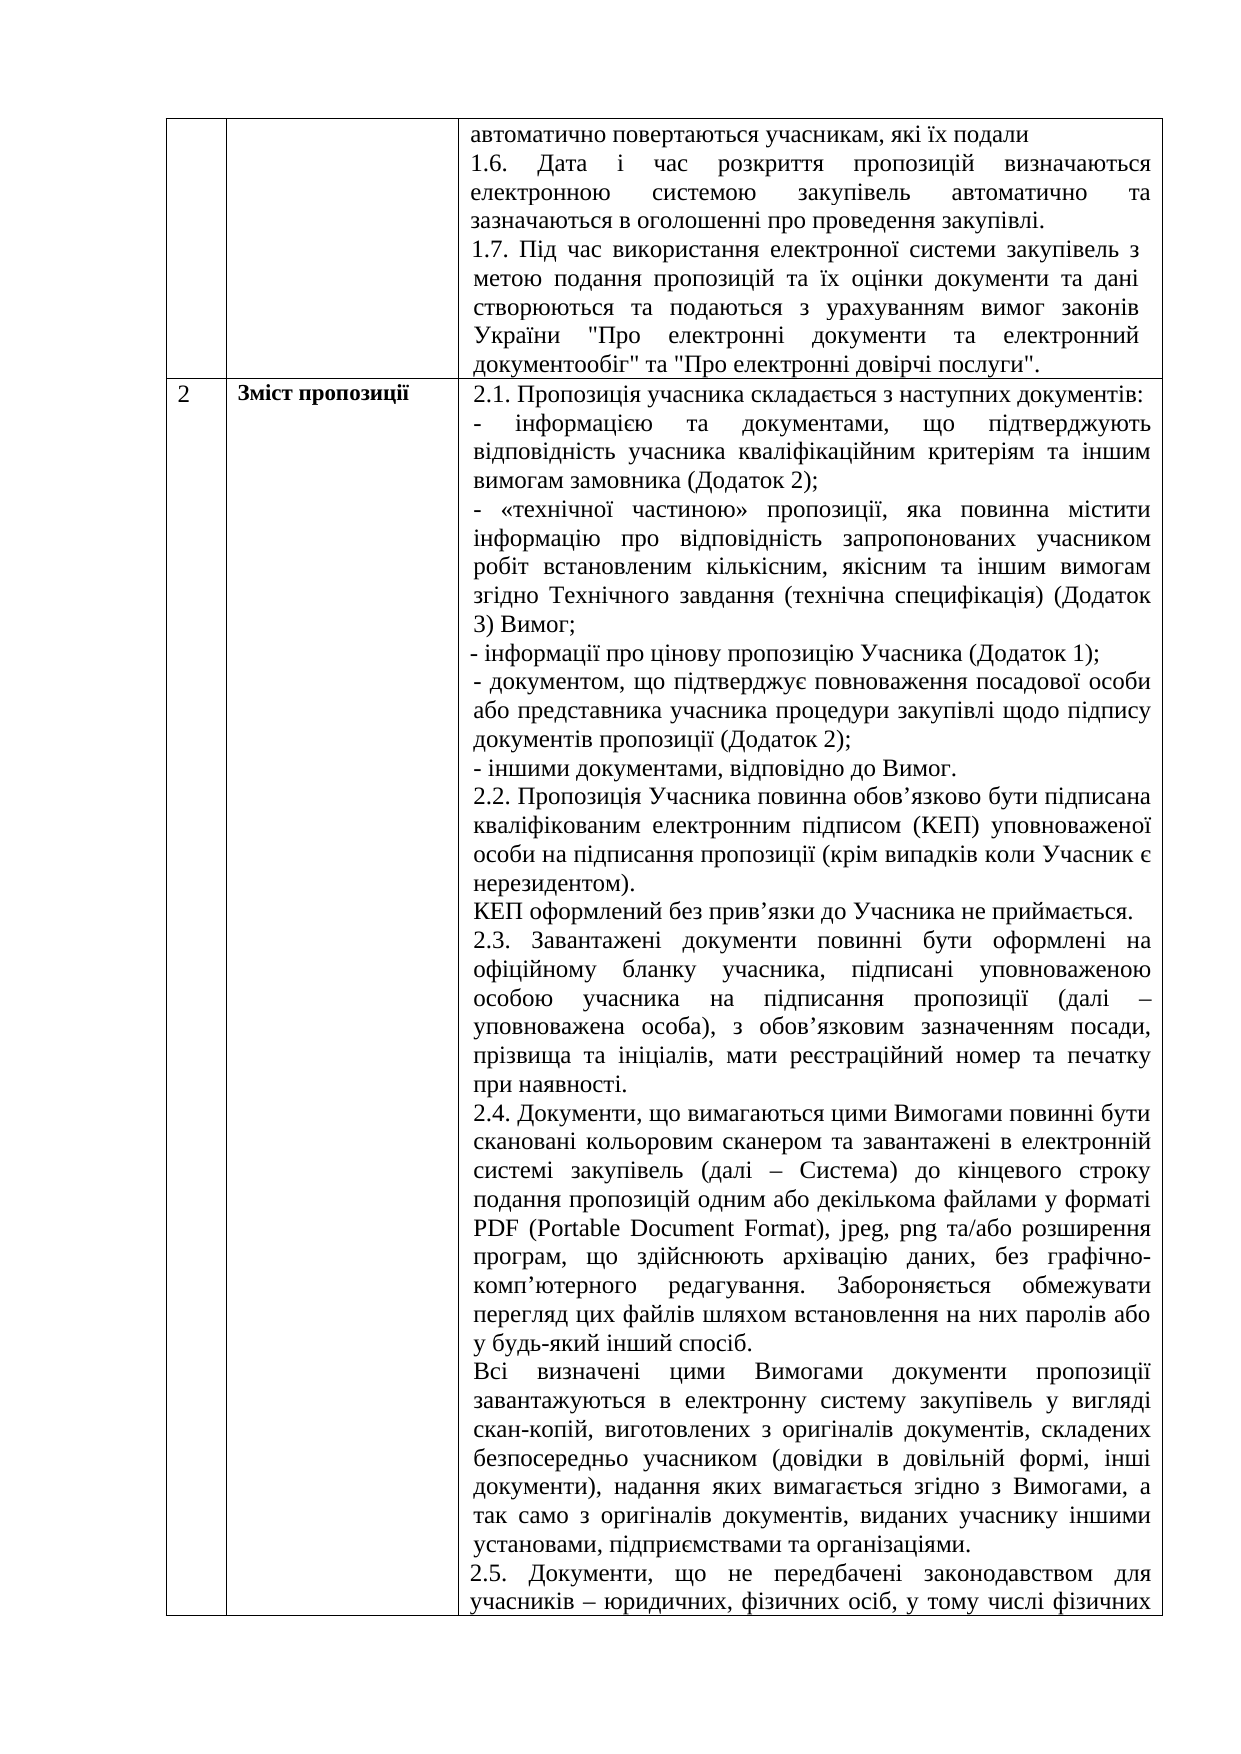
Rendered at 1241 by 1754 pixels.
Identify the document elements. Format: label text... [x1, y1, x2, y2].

table_cell Зміст пропозиції [227, 379, 458, 1615]
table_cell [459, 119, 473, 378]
table_cell 1 [167, 119, 226, 378]
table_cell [459, 379, 1162, 1615]
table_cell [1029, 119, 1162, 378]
table_cell 2 [167, 379, 226, 1615]
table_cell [227, 119, 458, 378]
